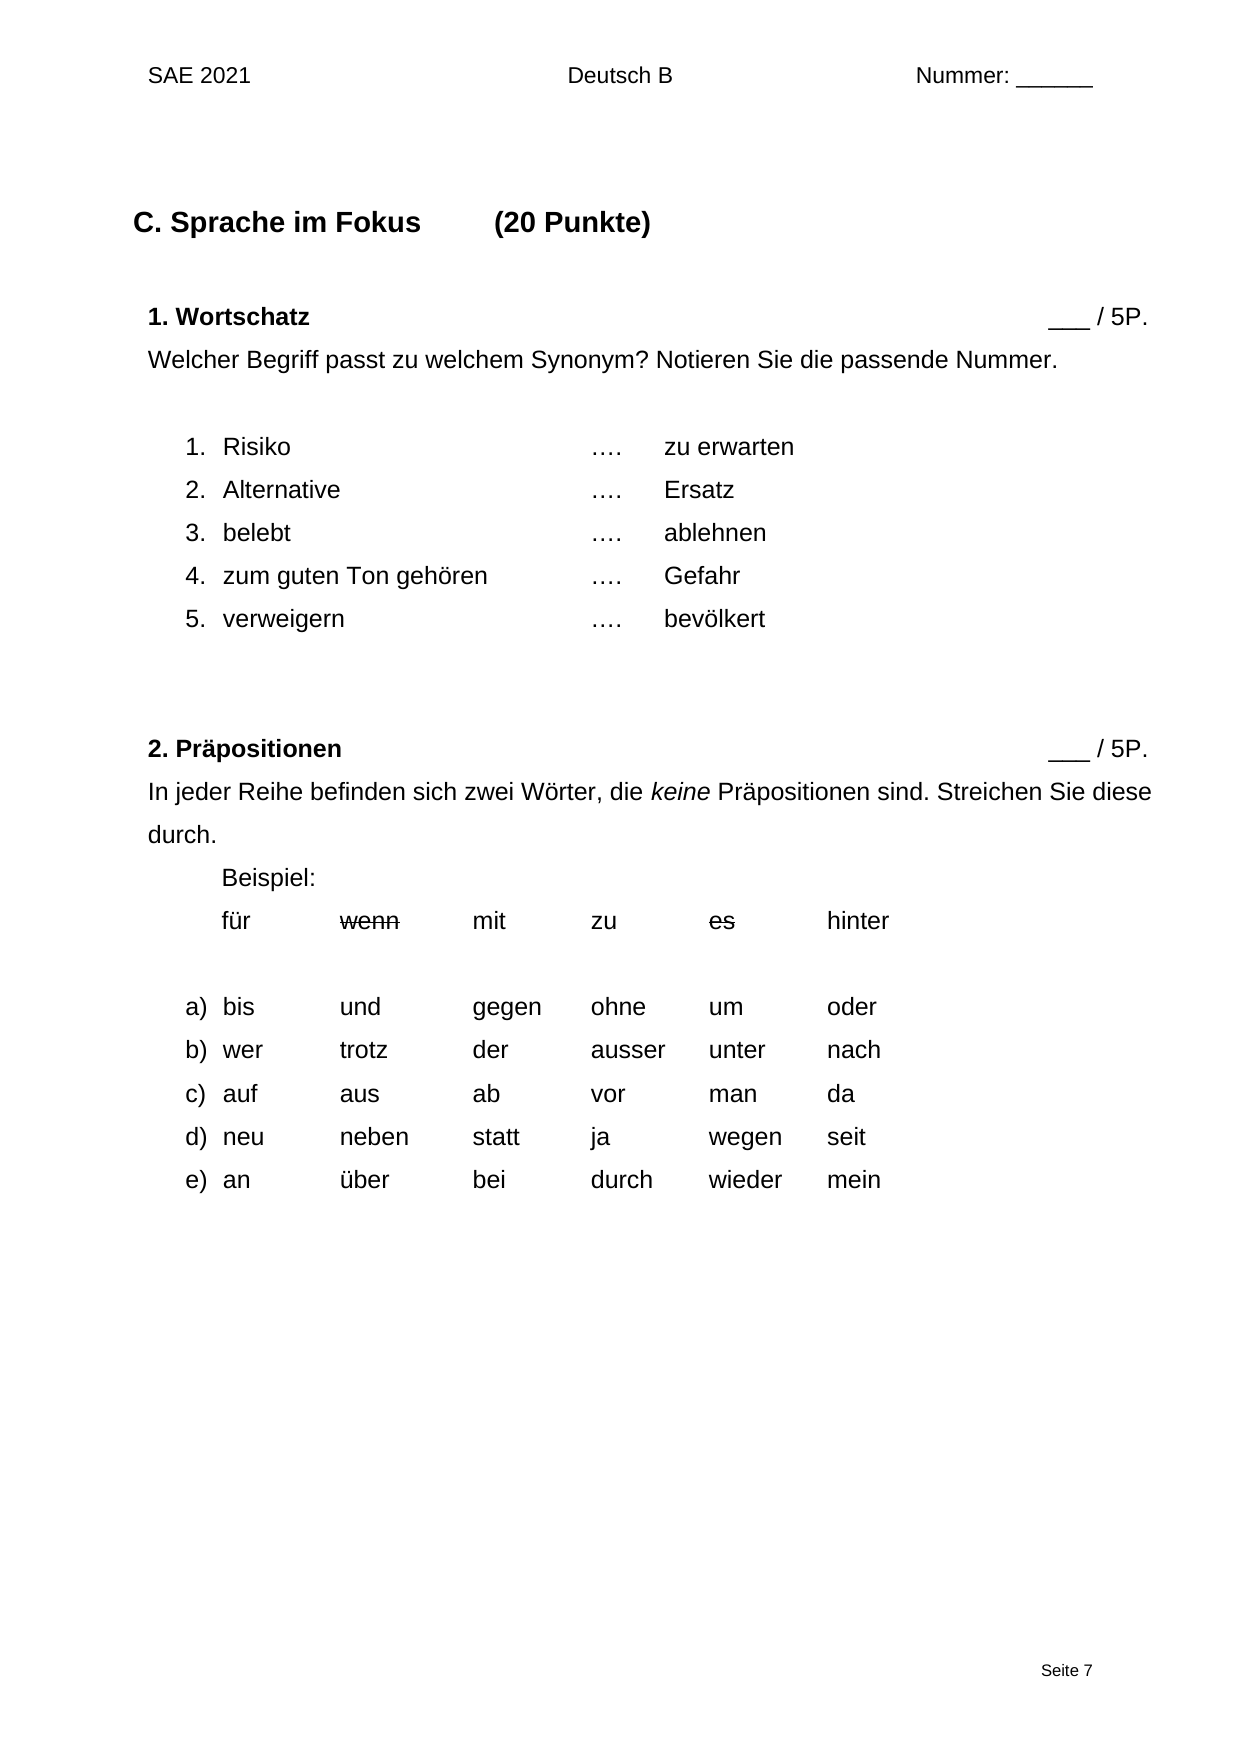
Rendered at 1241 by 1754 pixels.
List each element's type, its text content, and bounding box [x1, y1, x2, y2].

list zum guten Ton gehören …. Gefahr [185, 561, 1167, 590]
list auf aus ab vor man da [185, 1079, 1167, 1107]
list neu neben statt ja wegen seit [185, 1122, 1167, 1151]
list wer trotz der ausser unter nach [185, 1036, 1167, 1064]
list Alternative …. Ersatz [185, 475, 1167, 504]
list Risiko …. zu erwarten [185, 432, 1167, 461]
text Beispiel: für wenn mit zu es hinter [221, 863, 1167, 935]
text Welcher Begriff passt zu welchem Synonym? Notieren Sie die passende Nummer. [148, 346, 1167, 374]
list bis und gegen ohne um oder [185, 992, 1167, 1021]
text 2. Präpositionen ___ / 5P. [148, 734, 1167, 762]
text In jeder Reihe befinden sich zwei Wörter, die keine Präpositionen sind. Streichen Sie diese durch. [148, 777, 1167, 849]
text 1. Wortschatz ___ / 5P. [148, 302, 1167, 331]
text C. Sprache im Fokus (20 Punkte) [133, 205, 1167, 239]
list belebt …. ablehnen [185, 518, 1167, 547]
list an über bei durch wieder mein [185, 1165, 1167, 1194]
list verweigern …. bevölkert [185, 604, 1167, 633]
